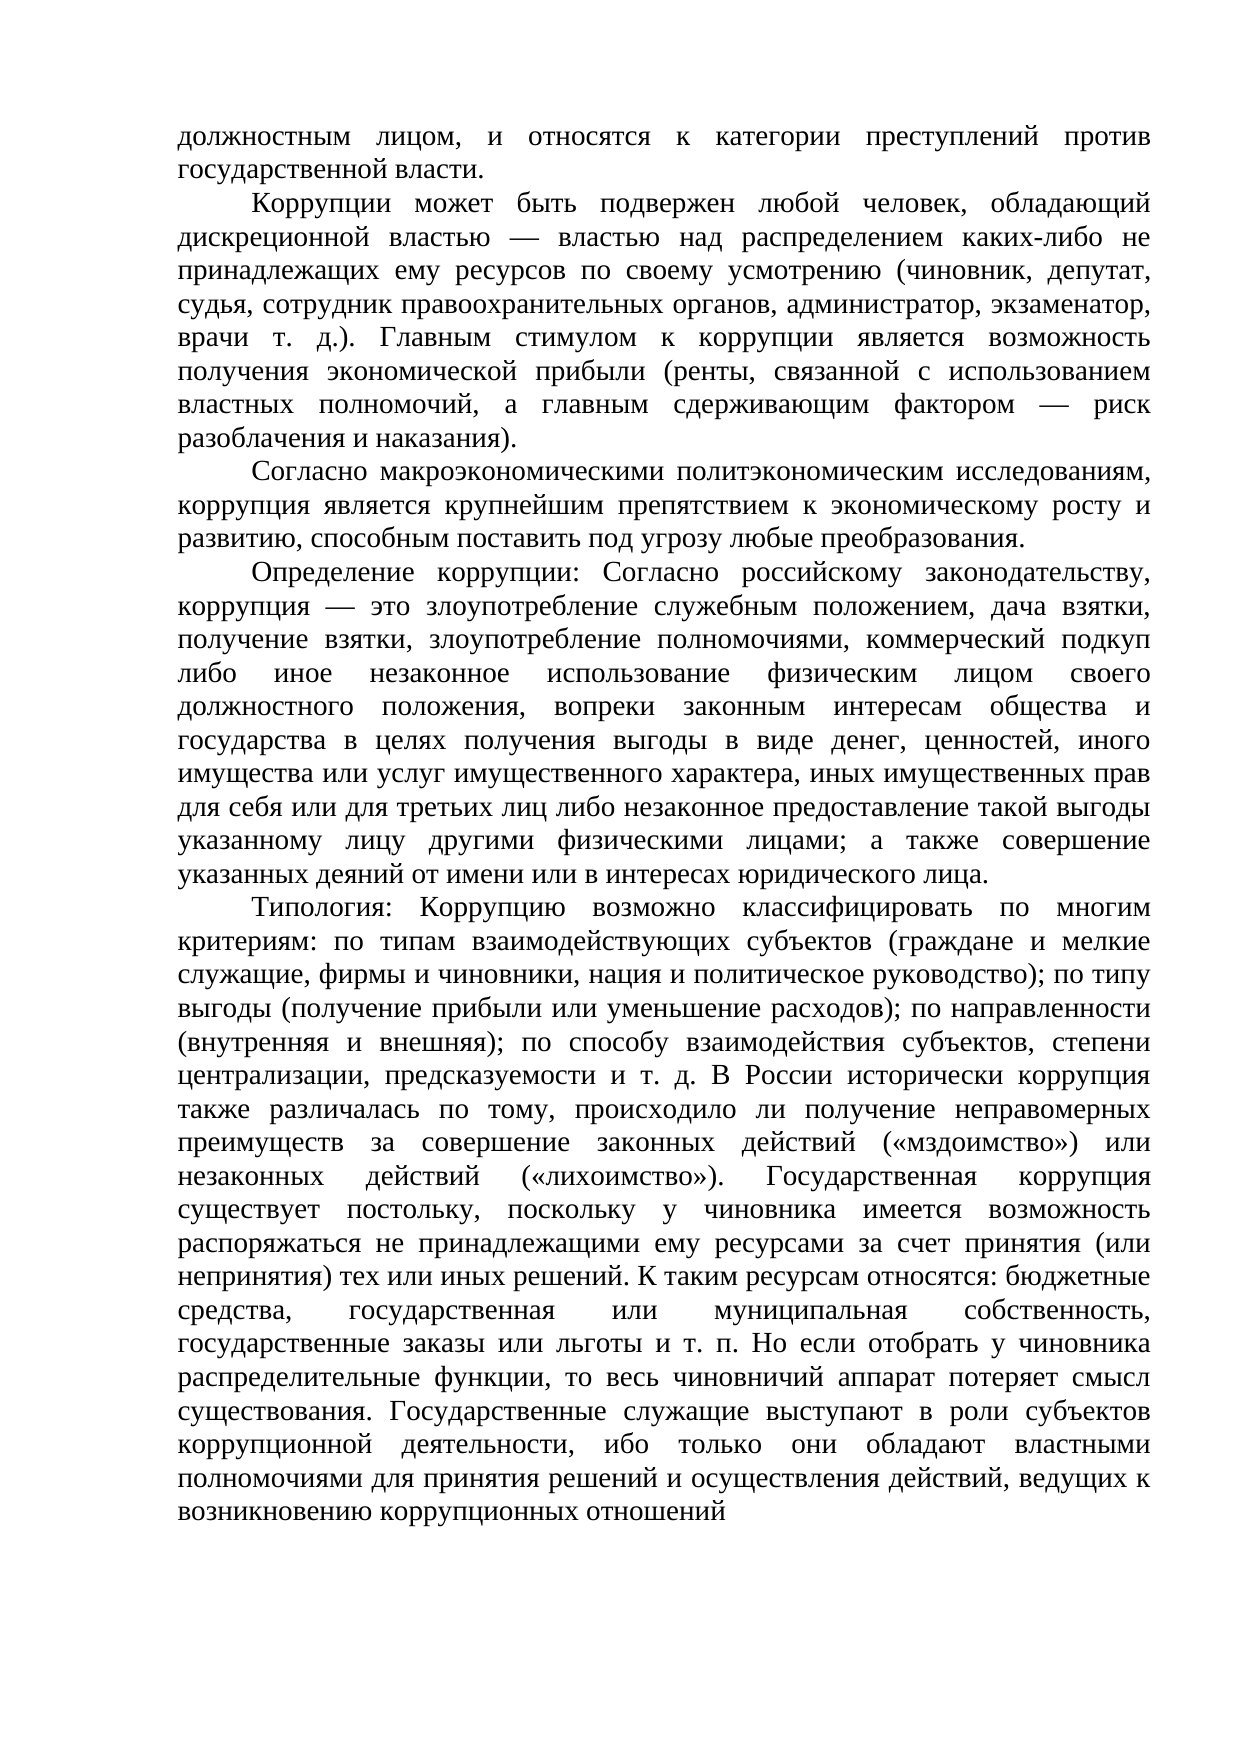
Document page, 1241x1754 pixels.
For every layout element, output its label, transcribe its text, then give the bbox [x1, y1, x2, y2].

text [177, 118, 1152, 185]
text Коррупции может быть подвержен любой человек, обладающий дискреционной властью — властью над распределением каких-либо не принадлежащих ему ресурсов по своему усмотрению (чиновник, депутат, судья, сотрудник правоохранительных органов, администратор, экзаменатор, врачи т. д.). Главным стимулом к коррупции является возможность получения экономической прибыли (ренты, связанной с использованием властных полномочий, а главным сдерживающим фактором — риск разоблачения и наказания). [177, 185, 1152, 453]
text Определение коррупции: Согласно российскому законодательству, коррупция — это злоупотребление служебным положением, дача взятки, получение взятки, злоупотребление полномочиями, коммерческий подкуп либо иное незаконное использование физическим лицом своего должностного положения, вопреки законным интересам общества и государства в целях получения выгоды в виде денег, ценностей, иного имущества или услуг имущественного характера, иных имущественных прав для себя или для третьих лиц либо незаконное предоставление такой выгоды указанному лицу другими физическими лицами; а также совершение указанных деяний от имени или в интересах юридического лица. [177, 554, 1152, 889]
text Типология: Коррупцию возможно классифицировать по многим критериям: по типам взаимодействующих субъектов (граждане и мелкие служащие, фирмы и чиновники, нация и политическое руководство); по типу выгоды (получение прибыли или уменьшение расходов); по направленности (внутренняя и внешняя); по способу взаимодействия субъектов, степени централизации, предсказуемости и т. д. В России исторически коррупция также различалась по тому, происходило ли получение неправомерных преимуществ за совершение законных действий («мздоимство») или незаконных действий («лихоимство»). Государственная коррупция существует постольку, поскольку у чиновника имеется возможность распоряжаться не принадлежащими ему ресурсами за счет принятия (или непринятия) тех или иных решений. К таким ресурсам относятся: бюджетные средства, государственная или муниципальная собственность, государственные заказы или льготы и т. п. Но если отобрать у чиновника распределительные функции, то весь чиновничий аппарат потеряет смысл существования. Государственные служащие выступают в роли субъектов коррупционной деятельности, ибо только они обладают властными полномочиями для принятия решений и осуществления действий, ведущих к возникновению коррупционных отношений [177, 889, 1152, 1527]
text Согласно макроэкономическими политэкономическим исследованиям, коррупция является крупнейшим препятствием к экономическому росту и развитию, способным поставить под угрозу любые преобразования. [177, 453, 1152, 554]
